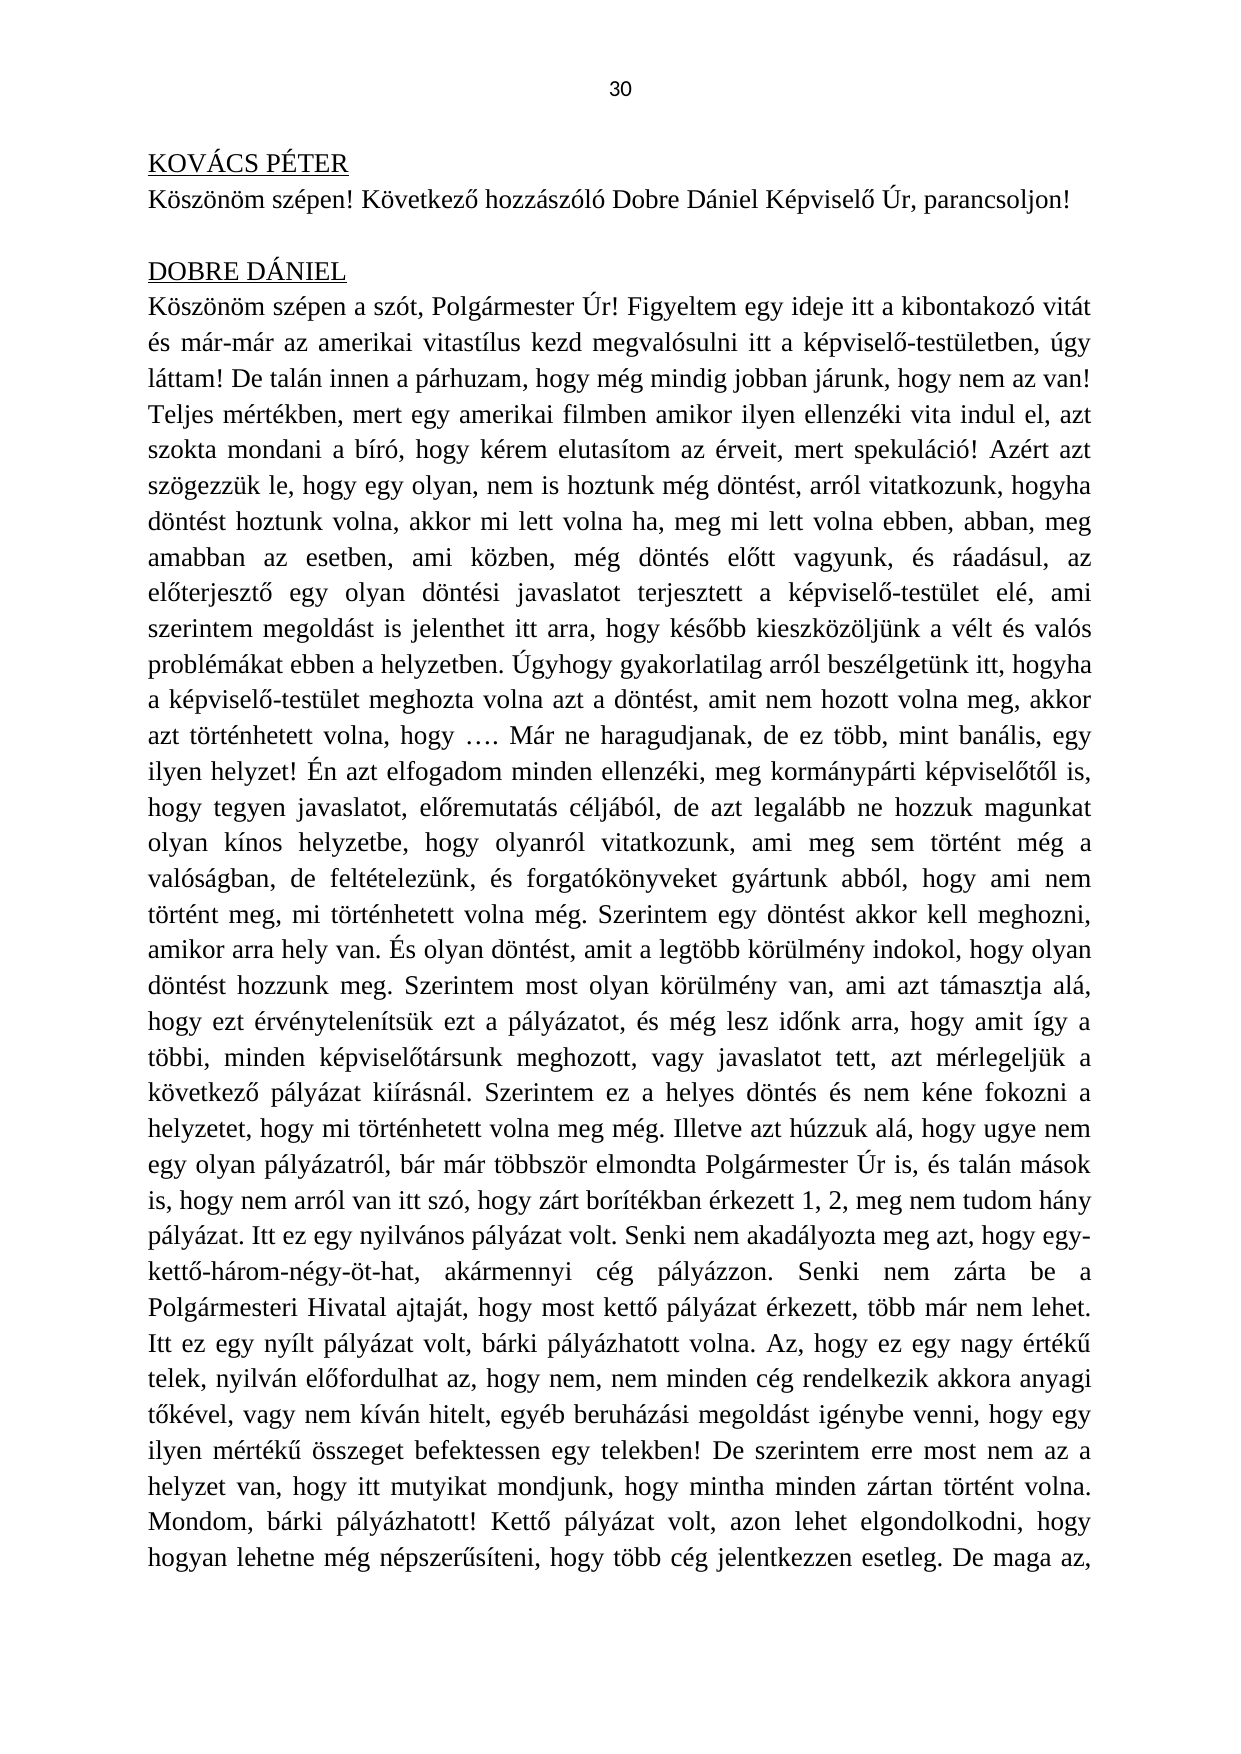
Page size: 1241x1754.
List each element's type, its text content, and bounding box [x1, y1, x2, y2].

text KOVÁCS PÉTER [148, 148, 1093, 179]
text DOBRE DÁNIEL [148, 255, 1093, 286]
text Köszönöm szépen! Következő hozzászóló Dobre Dániel Képviselő Úr, parancsoljon! [148, 183, 1093, 214]
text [148, 291, 1093, 1572]
